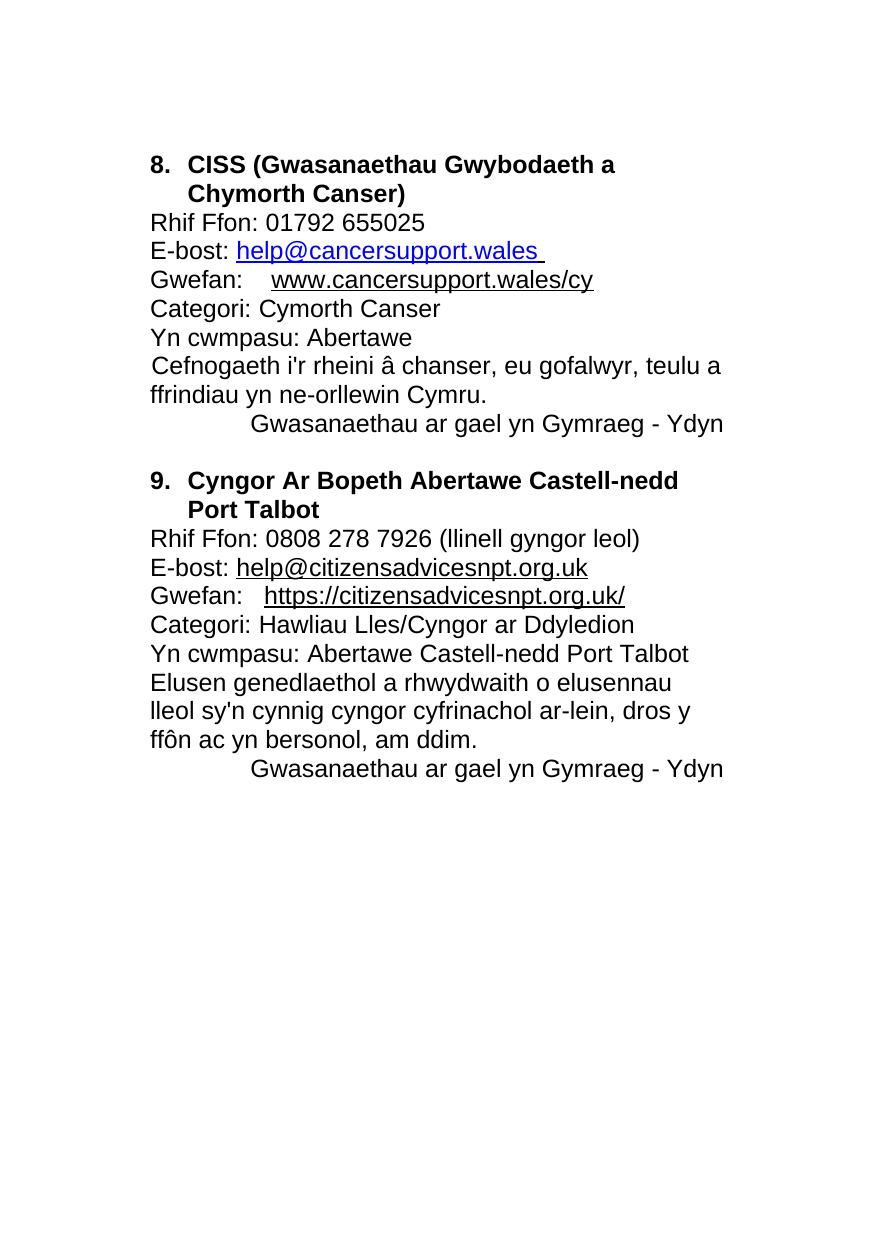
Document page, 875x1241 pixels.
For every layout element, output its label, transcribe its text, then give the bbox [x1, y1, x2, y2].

text Gwasanaethau ar gael yn Gymraeg - Ydyn [150, 754, 724, 782]
text Categori: Cymorth Canser [150, 294, 724, 322]
text Yn cwmpasu: Abertawe [150, 322, 724, 351]
list CISS (Gwasanaethau Gwybodaeth a Chymorth Canser) [150, 150, 724, 207]
text E-bost: help@cancersupport.wales [150, 236, 724, 265]
text Gwefan: www.cancersupport.wales/cy [150, 265, 724, 294]
list Cyngor Ar Bopeth Abertawe Castell-nedd Port Talbot [150, 466, 724, 524]
text Yn cwmpasu: Abertawe Castell-nedd Port Talbot [150, 639, 724, 667]
text Elusen genedlaethol a rhwydwaith o elusennau lleol sy'n cynnig cyngor cyfrinachol ar-lein, dros y ffôn ac yn bersonol, am ddim. [150, 667, 724, 754]
text Rhif Ffon: 01792 655025 [150, 207, 724, 236]
text Cefnogaeth i'r rheini â chanser, eu gofalwyr, teulu a ffrindiau yn ne-orllewin Cymru. [150, 351, 724, 409]
text Rhif Ffon: 0808 278 7926 (llinell gyngor leol) [150, 524, 724, 552]
text Gwasanaethau ar gael yn Gymraeg - Ydyn [150, 409, 724, 437]
text Categori: Hawliau Lles/Cyngor ar Ddyledion [150, 610, 724, 639]
text Gwefan: https://citizensadvicesnpt.org.uk/ [150, 581, 724, 610]
text E-bost: help@citizensadvicesnpt.org.uk [150, 552, 724, 581]
